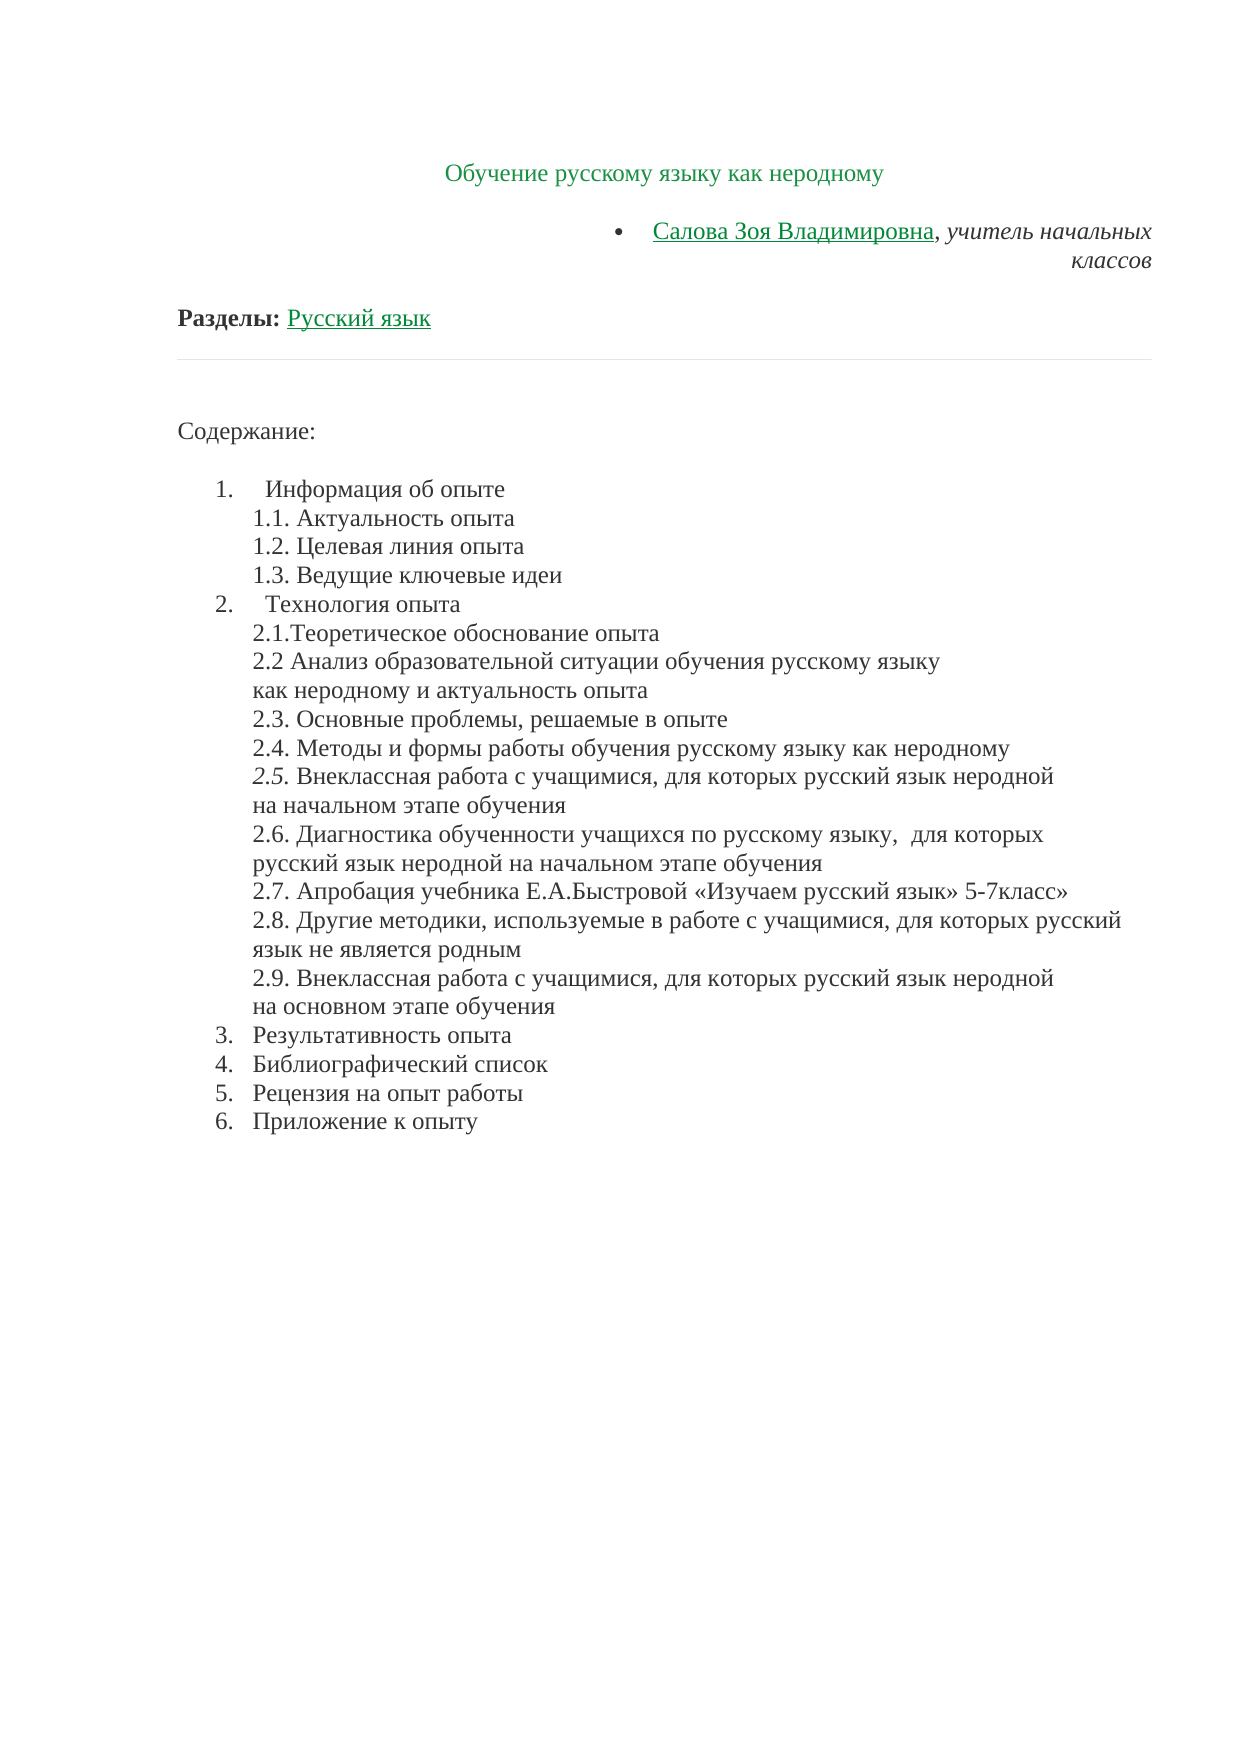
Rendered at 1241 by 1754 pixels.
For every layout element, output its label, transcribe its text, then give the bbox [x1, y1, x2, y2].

text Разделы: Русский язык [177, 303, 1152, 331]
text Обучение русскому языку как неродному [177, 146, 1152, 187]
list Результативность опыта [215, 1020, 1152, 1049]
list Салова Зоя Владимировна, учитель начальных классов [539, 216, 1152, 273]
list Библиографический список [215, 1049, 1152, 1078]
list Приложение к опыту [215, 1106, 1152, 1135]
list Рецензия на опыт работы [215, 1078, 1152, 1106]
list Информация об опыте 1.1. Актуальность опыта 1.2. Целевая линия опыта 1.3. Ведущие ключевые идеи [215, 474, 1152, 589]
list Технология опыта 2.1.Теоретическое обоснование опыта 2.2 Анализ образовательной ситуации обучения русскому языку как неродному и актуальность опыта 2.3. Основные проблемы, решаемые в опыте 2.4. Методы и формы работы обучения русскому языку как неродному 2.5. Внеклассная работа с учащимися, для которых русский язык неродной на начальном этапе обучения 2.6. Диагностика обученности учащихся по русскому языку, для которых русский язык неродной на начальном этапе обучения 2.7. Апробация учебника Е.А.Быстровой «Изучаем русский язык» 5-7класс» 2.8. Другие методики, используемые в работе с учащимися, для которых русский язык не является родным 2.9. Внеклассная работа с учащимися, для которых русский язык неродной на основном этапе обучения [215, 589, 1152, 1020]
text Содержание: [177, 416, 1152, 445]
